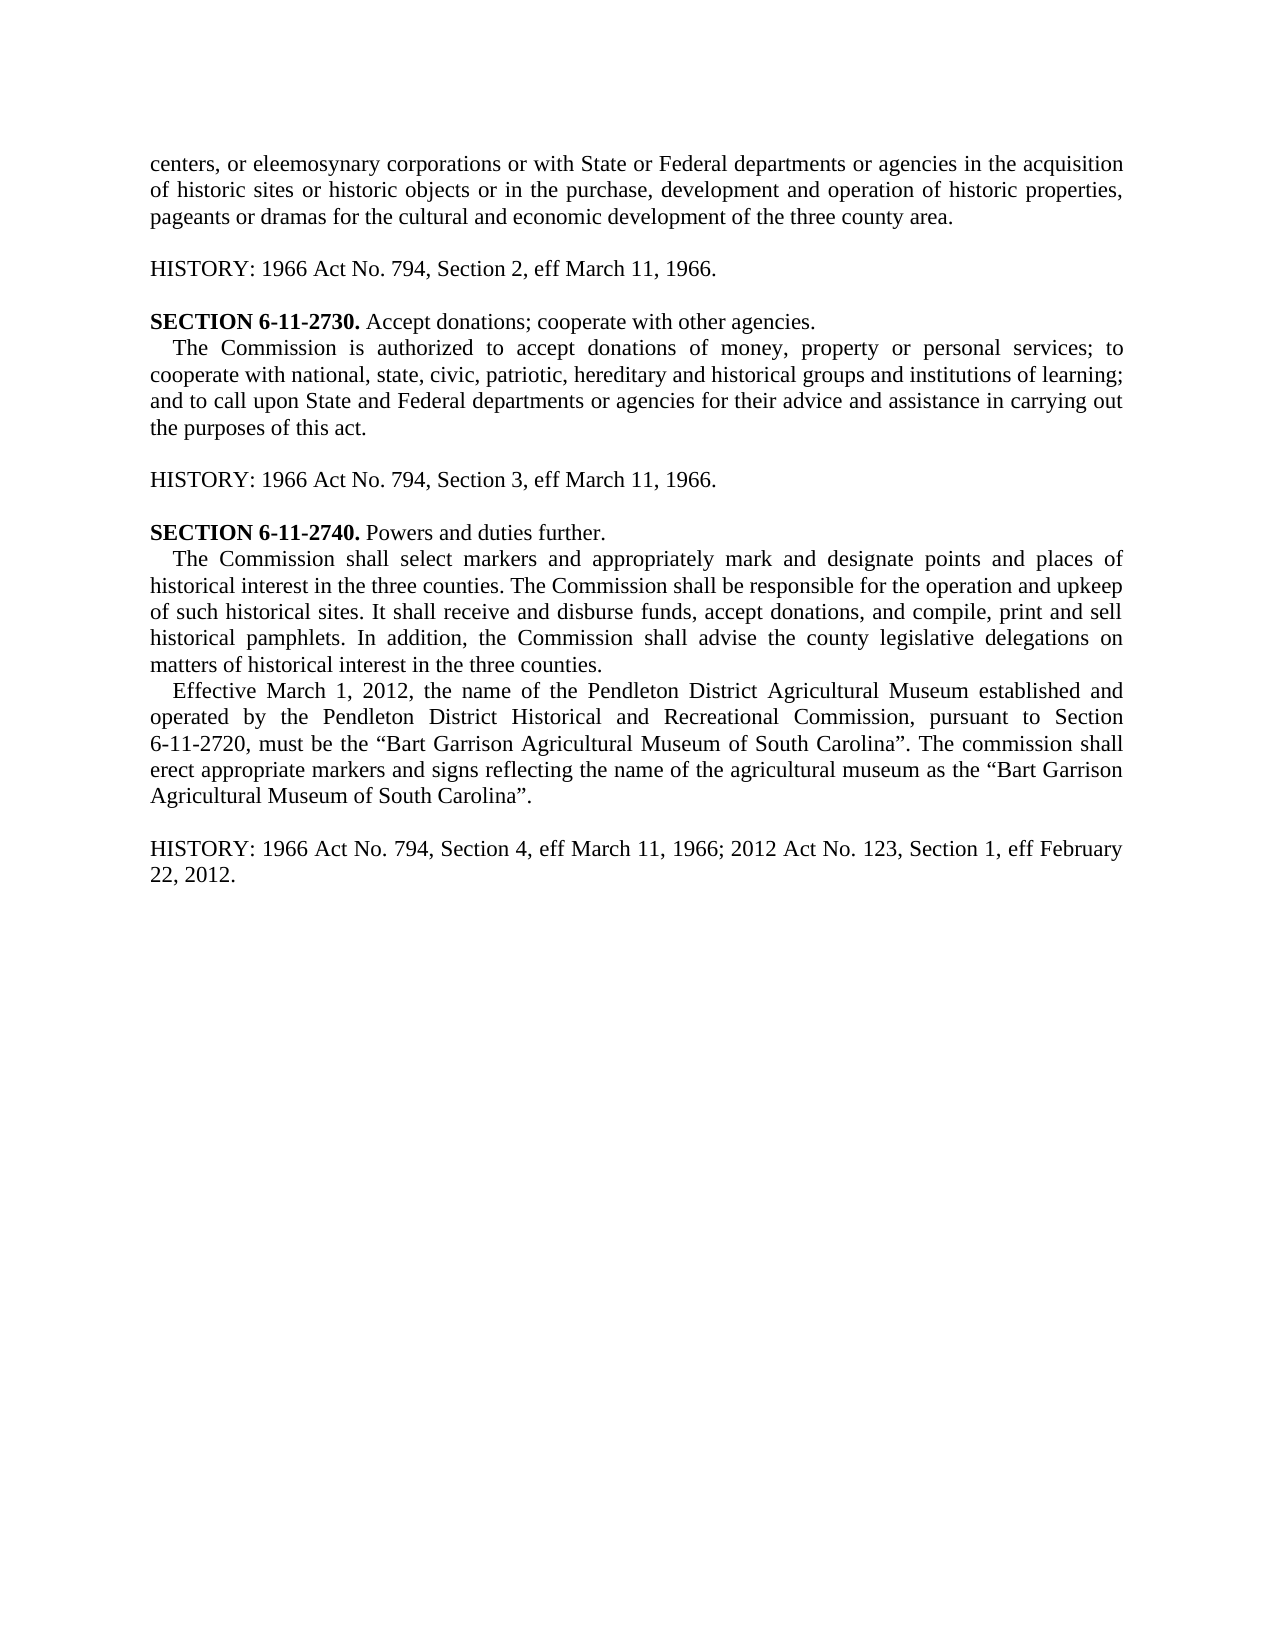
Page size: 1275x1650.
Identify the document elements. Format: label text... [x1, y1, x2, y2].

text HISTORY: 1966 Act No. 794, Section 4, eff March 11, 1966; 2012 Act No. 123, Section 1, eff February 22, 2012. [150, 835, 1125, 888]
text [150, 150, 1125, 229]
text SECTION 6-11-2740. Powers and duties further. [150, 519, 1125, 545]
text HISTORY: 1966 Act No. 794, Section 2, eff March 11, 1966. [150, 255, 1125, 282]
text SECTION 6-11-2730. Accept donations; cooperate with other agencies. [150, 308, 1125, 334]
text HISTORY: 1966 Act No. 794, Section 3, eff March 11, 1966. [150, 466, 1125, 493]
text The Commission is authorized to accept donations of money, property or personal services; to cooperate with national, state, civic, patriotic, hereditary and historical groups and institutions of learning; and to call upon State and Federal departments or agencies for their advice and assistance in carrying out the purposes of this act. [150, 334, 1125, 440]
text Effective March 1, 2012, the name of the Pendleton District Agricultural Museum established and operated by the Pendleton District Historical and Recreational Commission, pursuant to Section 6-11-2720, must be the “Bart Garrison Agricultural Museum of South Carolina”. The commission shall erect appropriate markers and signs reflecting the name of the agricultural museum as the “Bart Garrison Agricultural Museum of South Carolina”. [150, 677, 1125, 809]
text The Commission shall select markers and appropriately mark and designate points and places of historical interest in the three counties. The Commission shall be responsible for the operation and upkeep of such historical sites. It shall receive and disburse funds, accept donations, and compile, print and sell historical pamphlets. In addition, the Commission shall advise the county legislative delegations on matters of historical interest in the three counties. [150, 545, 1125, 677]
